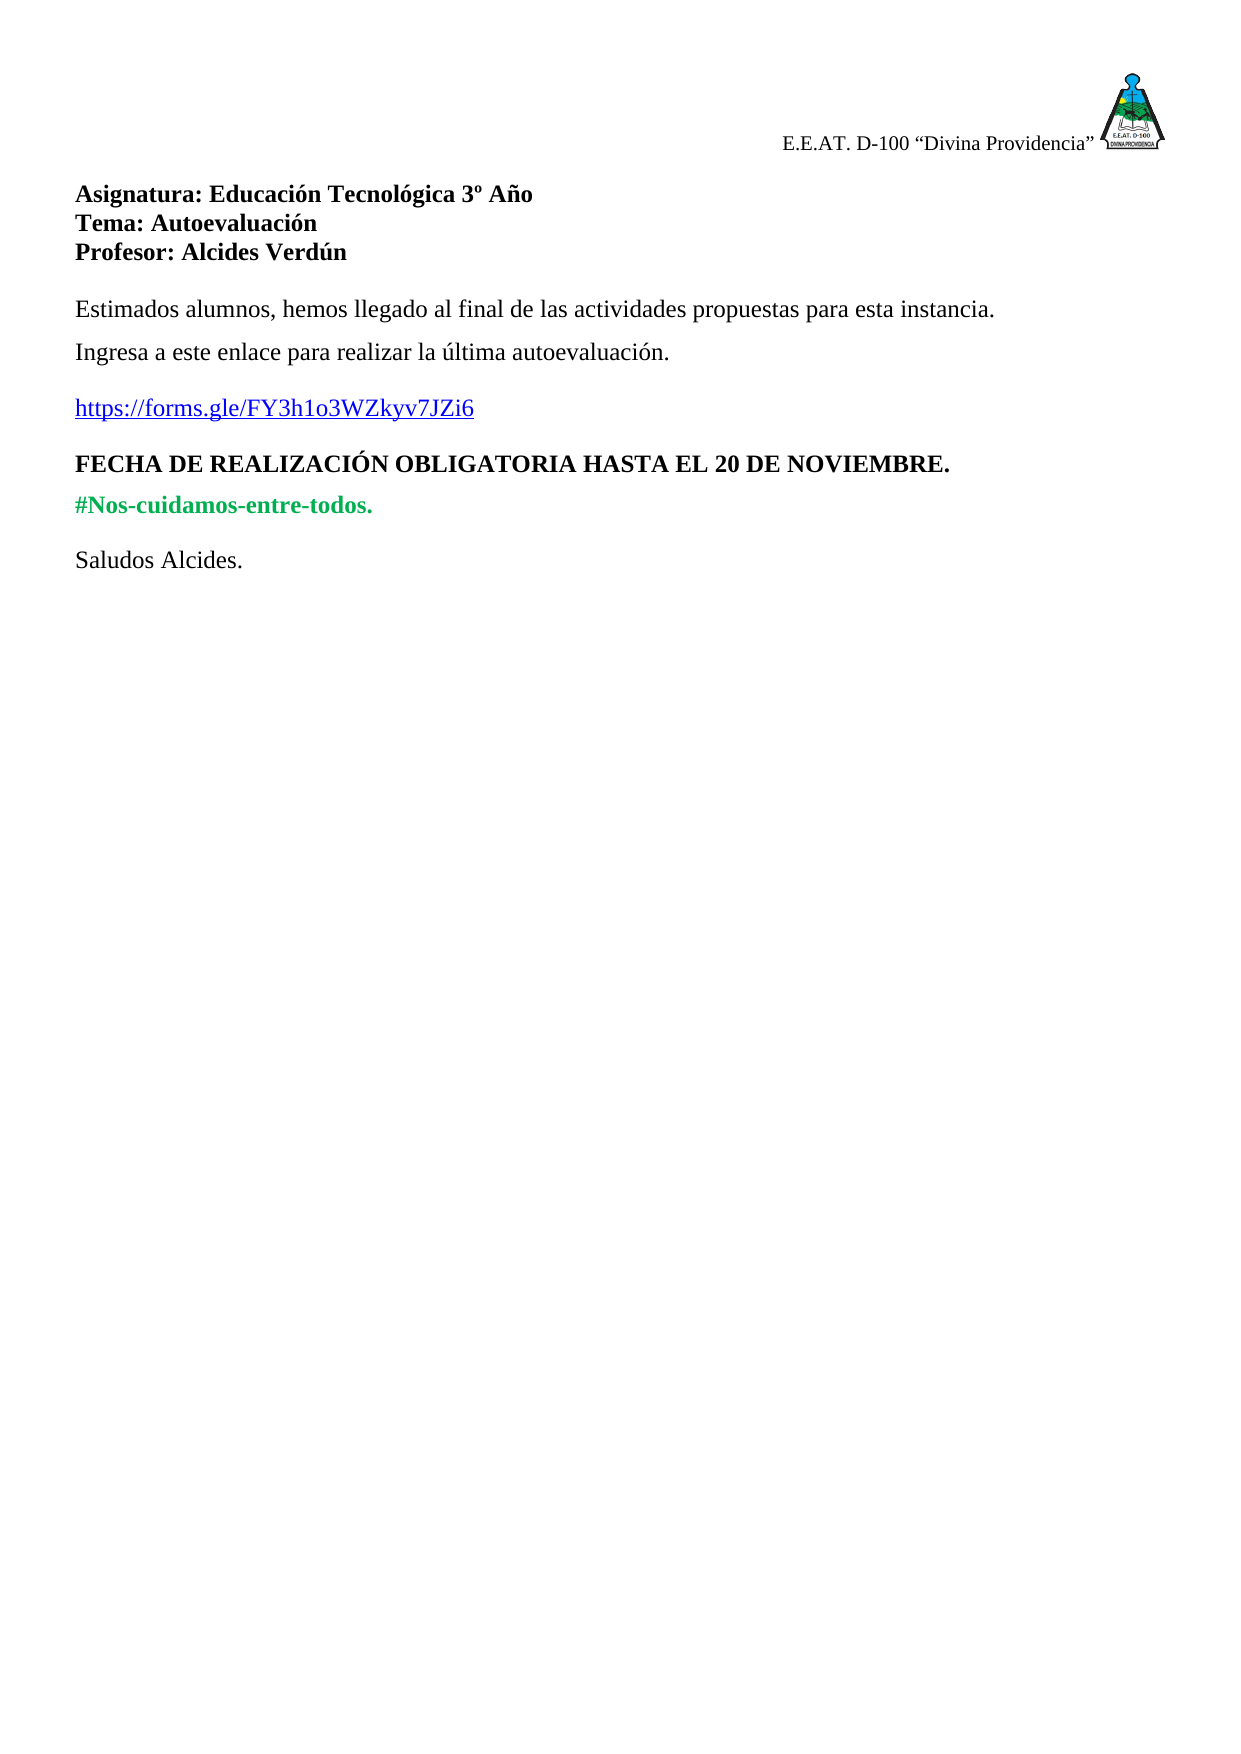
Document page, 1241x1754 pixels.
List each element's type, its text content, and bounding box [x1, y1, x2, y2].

text Saludos Alcides. [75, 546, 1165, 574]
text Estimados alumnos, hemos llegado al final de las actividades propuestas para esta instancia. [75, 294, 1165, 323]
text Asignatura: Educación Tecnológica 3º Año [75, 179, 1165, 208]
picture [1099, 73, 1166, 151]
text Ingresa a este enlace para realizar la última autoevaluación. [75, 337, 1165, 366]
text Tema: Autoevaluación [75, 208, 1165, 237]
text FECHA DE REALIZACIÓN OBLIGATORIA HASTA EL 20 DE NOVIEMBRE. [75, 449, 1165, 477]
text https://forms.gle/FY3h1o3WZkyv7JZi6 [75, 393, 1165, 422]
text Profesor: Alcides Verdún [75, 237, 1165, 266]
text #Nos-cuidamos-entre-todos. [75, 490, 1165, 519]
